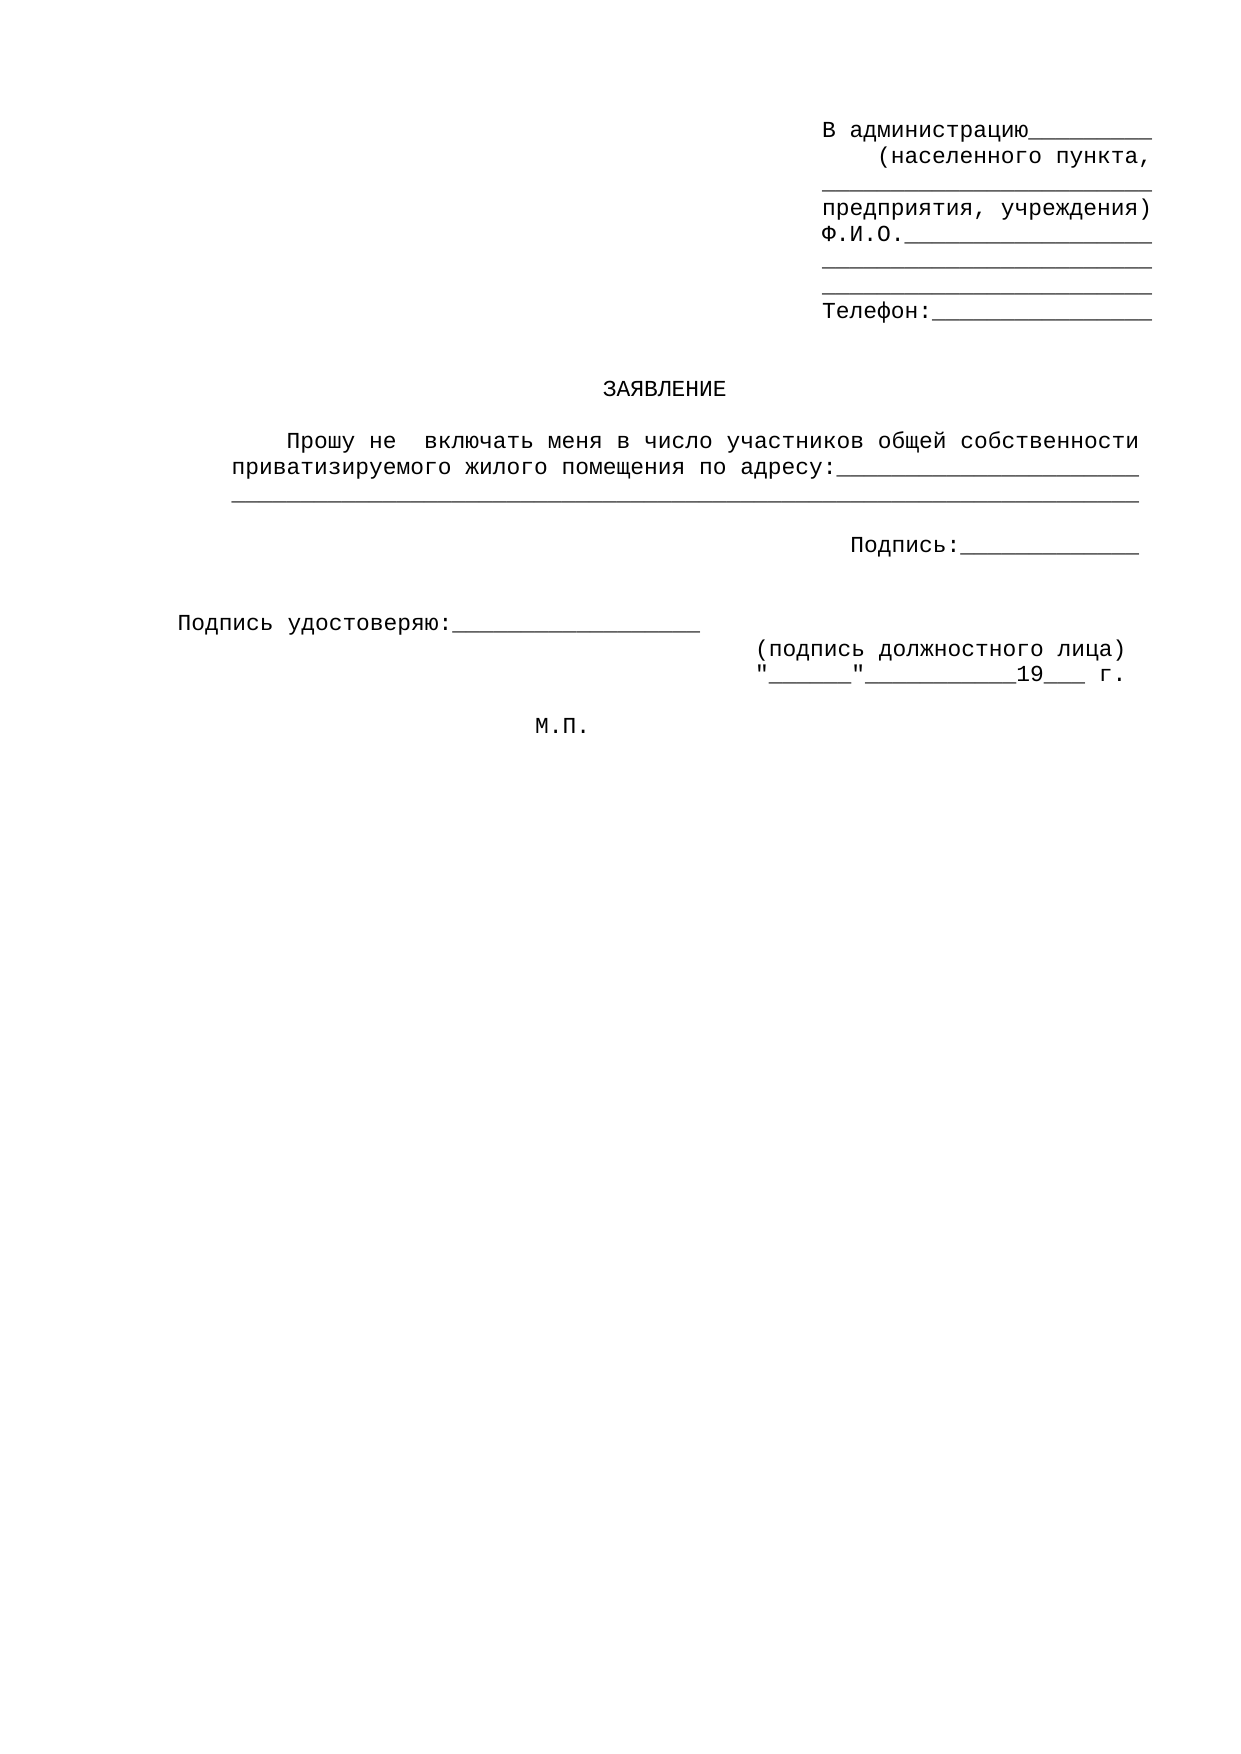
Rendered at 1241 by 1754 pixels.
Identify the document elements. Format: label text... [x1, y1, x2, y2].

text ЗАЯВЛЕНИЕ Прошу не включать меня в число участников общей собственности приватизируемого жилого помещения по адресу:______________________ __________________________________________________________________ Подпись:_____________ [177, 377, 1152, 611]
text Подпись удостоверяю:__________________ (подпись должностного лица) "______"___________19___ г. М.П. [177, 611, 1152, 741]
text В администрацию_________ (населенного пункта, ________________________ предприятия, учреждения) Ф.И.О.__________________ ________________________ ________________________ Телефон:________________ [177, 118, 1152, 377]
